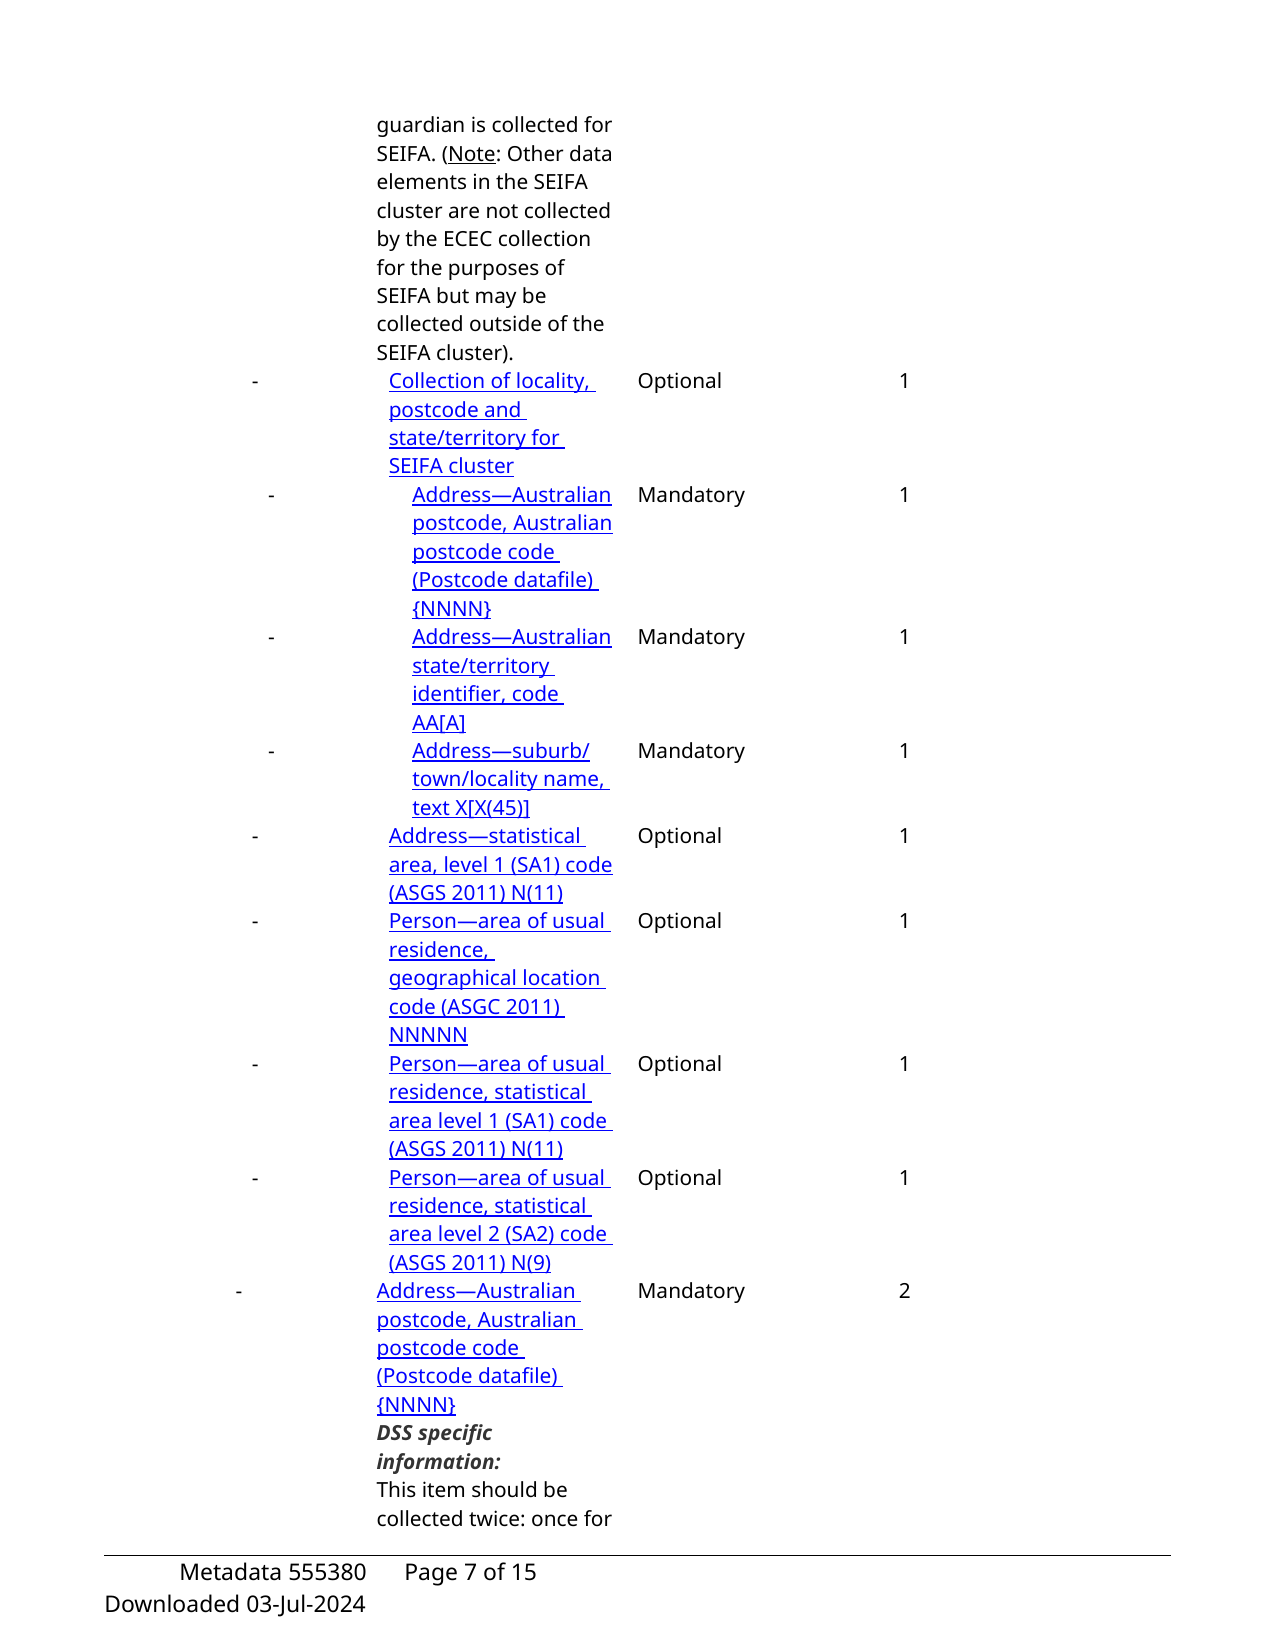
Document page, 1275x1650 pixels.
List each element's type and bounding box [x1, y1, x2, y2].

table_cell [93, 110, 1159, 1532]
